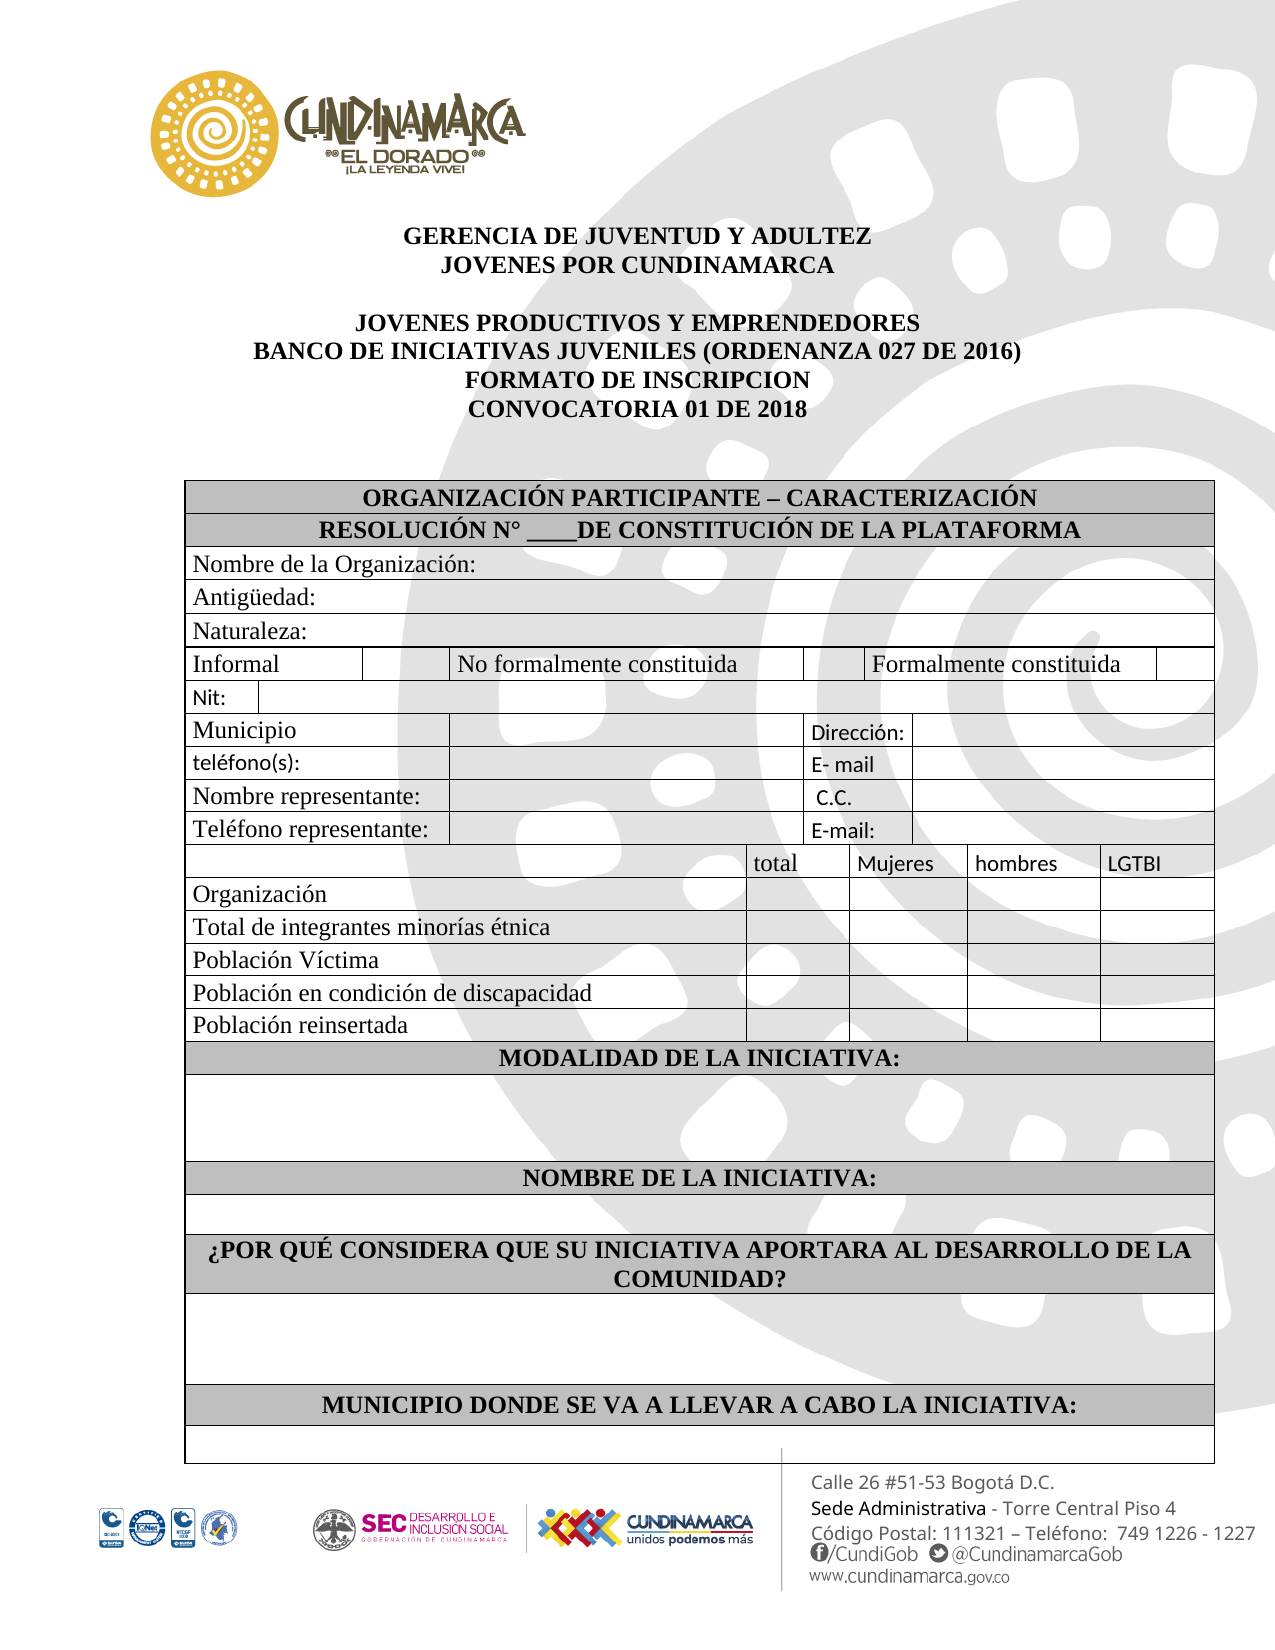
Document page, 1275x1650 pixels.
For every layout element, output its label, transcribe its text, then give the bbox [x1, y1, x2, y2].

table_cell [747, 944, 849, 975]
table_cell No formalmente constituida [450, 648, 803, 680]
table_cell [747, 911, 849, 942]
table_cell [747, 1009, 849, 1041]
table_cell [1157, 648, 1214, 680]
table_cell Población Víctima [186, 944, 746, 975]
table_cell Población reinsertada [186, 1009, 746, 1041]
picture [31, 0, 1275, 1427]
table_cell Población en condición de discapacidad [186, 976, 746, 1008]
table_cell hombres [968, 845, 1100, 877]
table_cell Mujeres [850, 845, 967, 877]
table_cell [913, 747, 1214, 778]
table_cell [968, 911, 1100, 942]
table_cell [968, 944, 1100, 975]
table_cell E-mail: [804, 812, 912, 844]
table_cell [850, 944, 967, 975]
table_cell [1101, 944, 1214, 975]
table_cell [850, 976, 967, 1008]
table_cell [968, 1009, 1100, 1041]
text JOVENES PRODUCTIVOS Y EMPRENDEDORES [177, 308, 1098, 336]
table_cell RESOLUCIÓN N° ____DE CONSTITUCIÓN DE LA PLATAFORMA [186, 514, 1214, 546]
table_cell LGTBI [1101, 845, 1214, 877]
table_cell [913, 780, 1214, 811]
table_cell [850, 911, 967, 942]
table_cell total [747, 845, 849, 877]
table_cell [850, 1009, 967, 1041]
table_cell Dirección: [804, 714, 912, 746]
table_cell [804, 648, 864, 680]
text CONVOCATORIA 01 DE 2018 [177, 394, 1098, 423]
table_cell Informal [186, 648, 362, 680]
table_cell [747, 976, 849, 1008]
table_cell [186, 1195, 1214, 1234]
table_cell Teléfono representante: [186, 812, 449, 844]
table_cell Nombre representante: [186, 780, 449, 811]
table_cell teléfono(s): [186, 747, 449, 778]
table_cell Nit: [186, 681, 258, 713]
table_cell [1101, 878, 1214, 910]
table_cell MUNICIPIO DONDE SE VA A LLEVAR A CABO LA INICIATIVA: [186, 1385, 1214, 1425]
table_cell MODALIDAD DE LA INICIATIVA: [186, 1042, 1214, 1074]
table_cell E- mail [804, 747, 912, 778]
table_cell C.C. [804, 780, 912, 811]
picture [23, 1430, 1262, 1625]
table_cell Total de integrantes minorías étnica [186, 911, 746, 942]
text BANCO DE INICIATIVAS JUVENILES (ORDENANZA 027 DE 2016) [177, 336, 1098, 365]
table_cell [186, 1075, 1214, 1161]
table_cell [363, 648, 449, 680]
text GERENCIA DE JUVENTUD Y ADULTEZ [177, 221, 1098, 250]
table_cell [913, 812, 1214, 844]
table_cell [1101, 911, 1214, 942]
table_cell Organización [186, 878, 746, 910]
text JOVENES POR CUNDINAMARCA [177, 250, 1098, 279]
table_cell Antigüedad: [186, 580, 1214, 613]
table_cell [186, 1426, 1214, 1462]
table_cell ¿POR QUÉ CONSIDERA QUE SU INICIATIVA APORTARA AL DESARROLLO DE LA COMUNIDAD? [186, 1235, 1214, 1293]
table_cell [968, 878, 1100, 910]
table_header ORGANIZACIÓN PARTICIPANTE – CARACTERIZACIÓN [186, 481, 1214, 513]
table_cell [913, 714, 1214, 746]
table_cell [850, 878, 967, 910]
table_cell NOMBRE DE LA INICIATIVA: [186, 1162, 1214, 1194]
table_cell Formalmente constituida [865, 648, 1156, 680]
table_cell [1101, 1009, 1214, 1041]
table_cell [450, 780, 803, 811]
table_cell [259, 681, 1214, 713]
table_cell [747, 878, 849, 910]
table_cell [1101, 976, 1214, 1008]
table_cell Municipio [186, 714, 449, 746]
table_cell Nombre de la Organización: [186, 547, 1214, 579]
table_cell [186, 845, 746, 877]
table_cell [450, 714, 803, 746]
table_cell Naturaleza: [186, 614, 1214, 646]
text FORMATO DE INSCRIPCION [177, 365, 1098, 394]
table_cell [186, 1294, 1214, 1384]
table_cell [450, 812, 803, 844]
table_cell [968, 976, 1100, 1008]
table_cell [450, 747, 803, 778]
